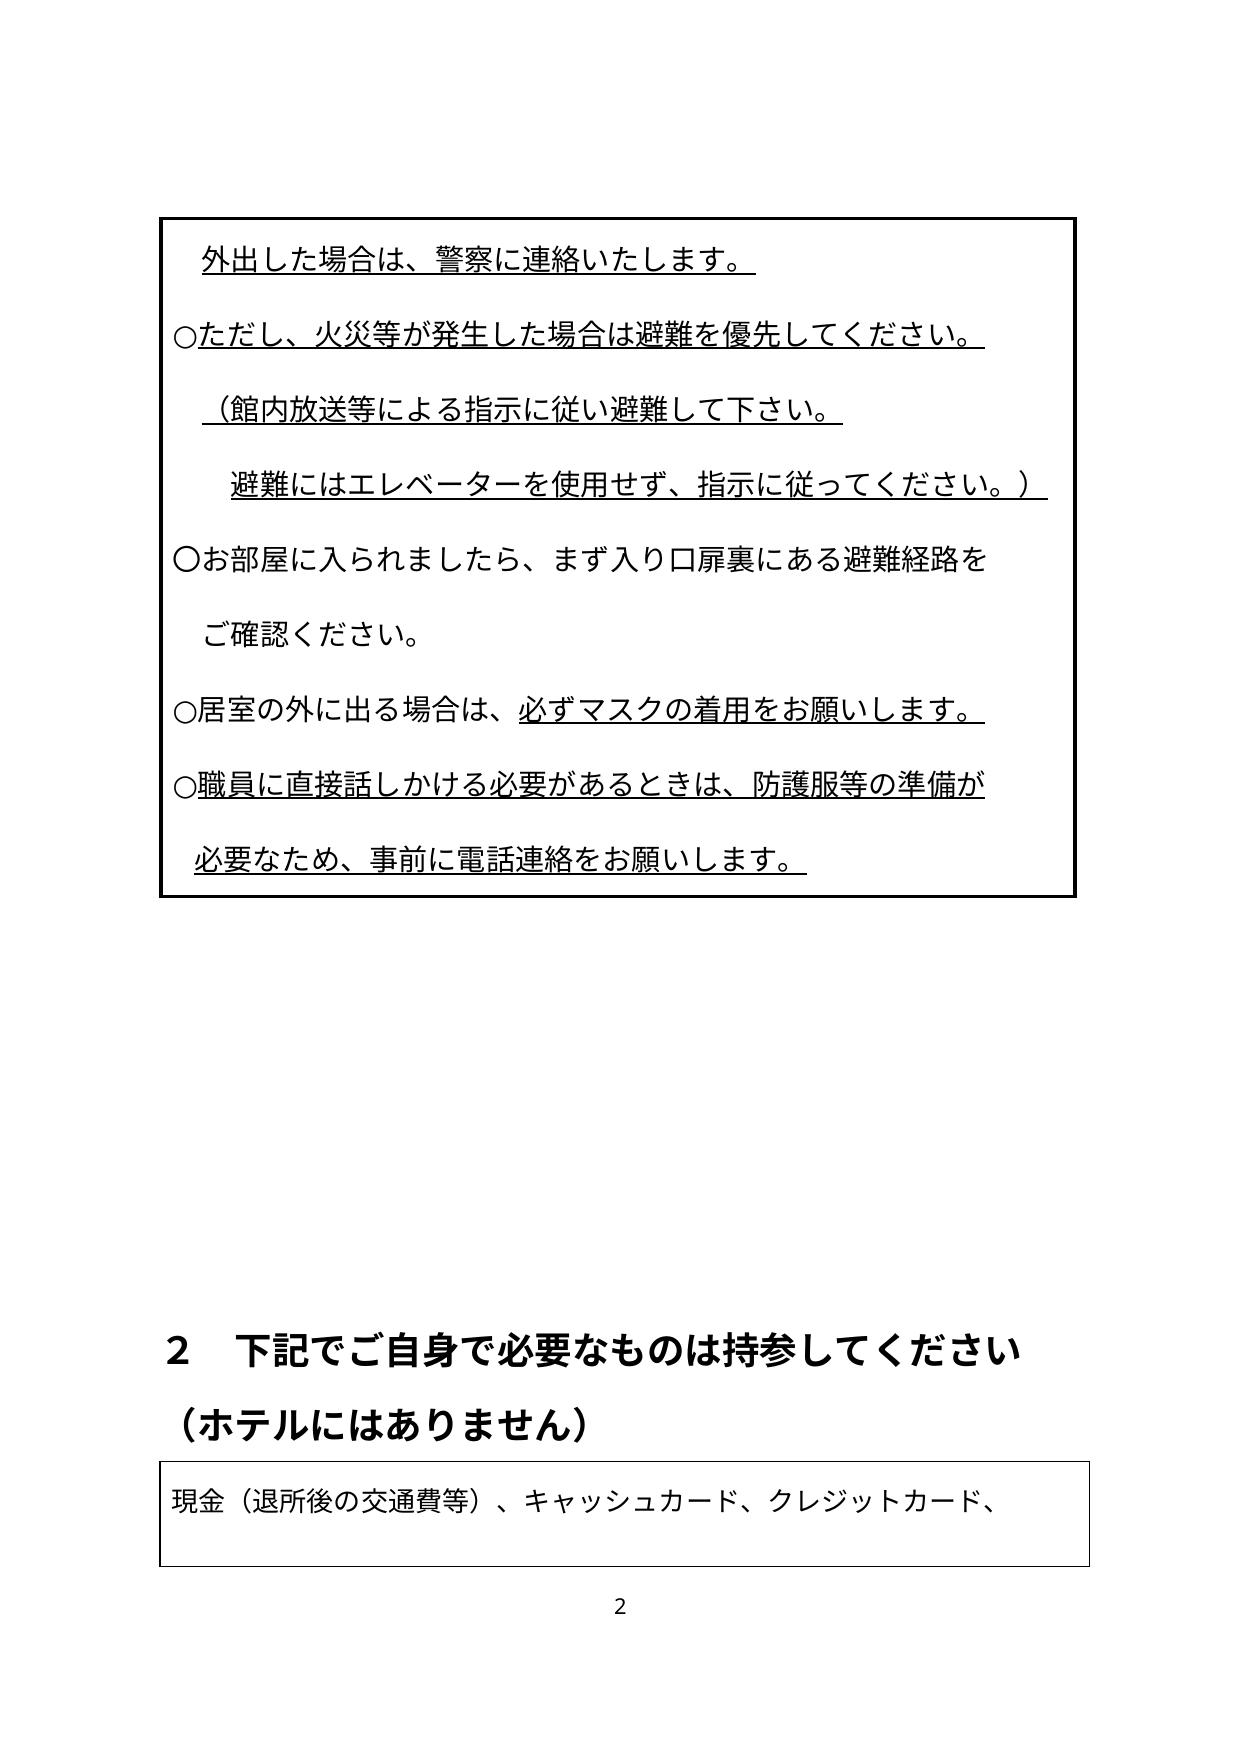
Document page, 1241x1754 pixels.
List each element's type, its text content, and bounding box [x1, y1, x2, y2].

text （ホテルにはありません） [159, 1386, 1081, 1461]
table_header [161, 1462, 1089, 1566]
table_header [163, 220, 1073, 895]
text ２ 下記でご自身で必要なものは持参してください [159, 1311, 1081, 1386]
